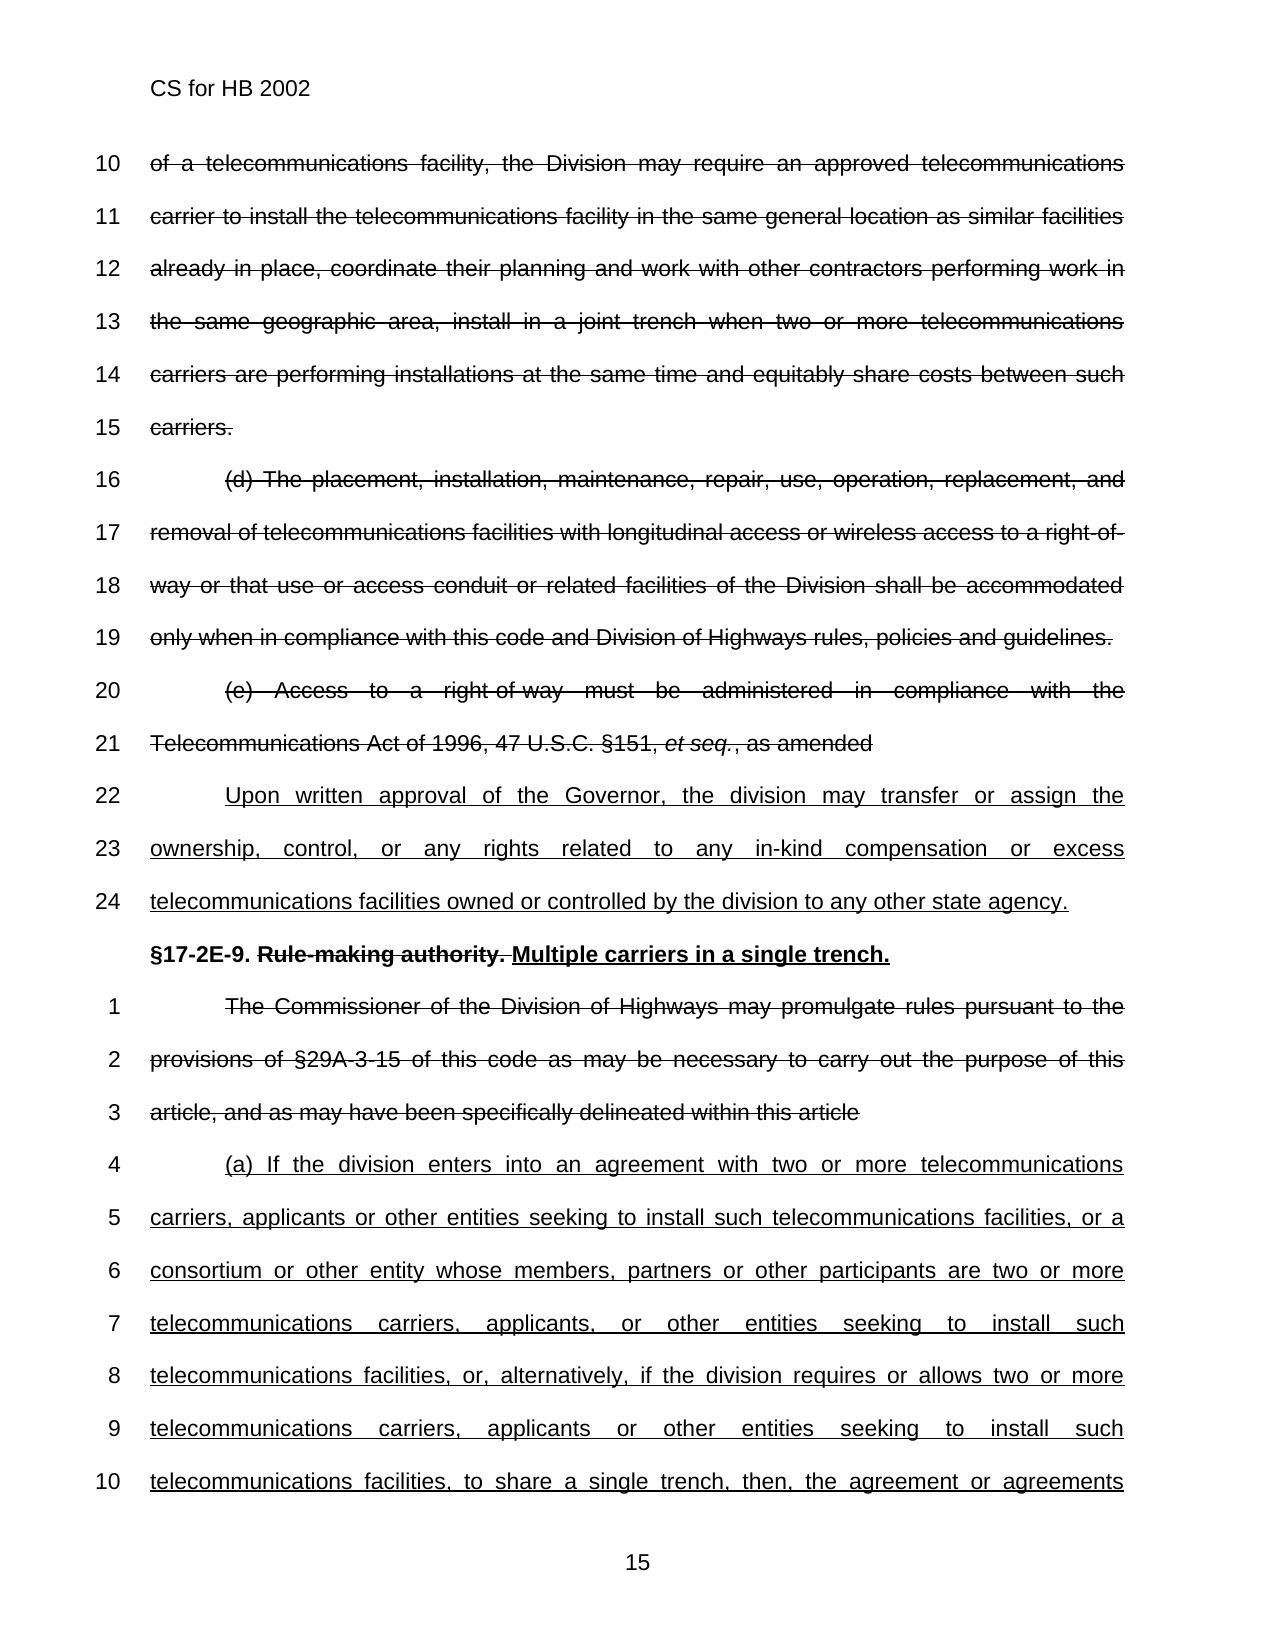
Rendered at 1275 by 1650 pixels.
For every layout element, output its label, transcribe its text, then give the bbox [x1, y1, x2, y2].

text Upon written approval of the Governor, the division may transfer or assign the ownership, control, or any rights related to any in-kind compensation or excess telecommunications facilities owned or controlled by the division to any other state agency. [150, 782, 1125, 858]
text The Commissioner of the Division of Highways may promulgate rules pursuant to the provisions of §29A-3-15 of this code as may be necessary to carry out the purpose of this article, and as may have been specifically delineated within this article [150, 993, 1125, 1060]
text (d) The placement, installation, maintenance, repair, use, operation, replacement, and removal of telecommunications facilities with longitudinal access or wireless access to a right-of-way or that use or access conduit or related facilities of the Division shall be accommodated only when in compliance with this code and Division of Highways rules, policies and guidelines. [150, 534, 1125, 651]
subtitle §17-2E-9. Rule-making authority. Multiple carriers in a single trench. [150, 941, 1125, 967]
text Upon written approval of the Governor, the division may transfer or assign the ownership, control, or any rights related to any in-kind compensation or excess telecommunications facilities owned or controlled by the division to any other state agency. [150, 859, 1125, 914]
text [150, 1386, 1125, 1494]
text The Commissioner of the Division of Highways may promulgate rules pursuant to the provisions of §29A-3-15 of this code as may be necessary to carry out the purpose of this article, and as may have been specifically delineated within this article [150, 1061, 1125, 1125]
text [150, 150, 1125, 164]
text (d) The placement, installation, maintenance, repair, use, operation, replacement, and removal of telecommunications facilities with longitudinal access or wireless access to a right-of-way or that use or access conduit or related facilities of the Division shall be accommodated only when in compliance with this code and Division of Highways rules, policies and guidelines. [150, 466, 1125, 533]
text (e) Access to a right-of-way must be administered in compliance with the Telecommunications Act of 1996, 47 U.S.C. §151, et seq., as amended [150, 677, 1125, 756]
